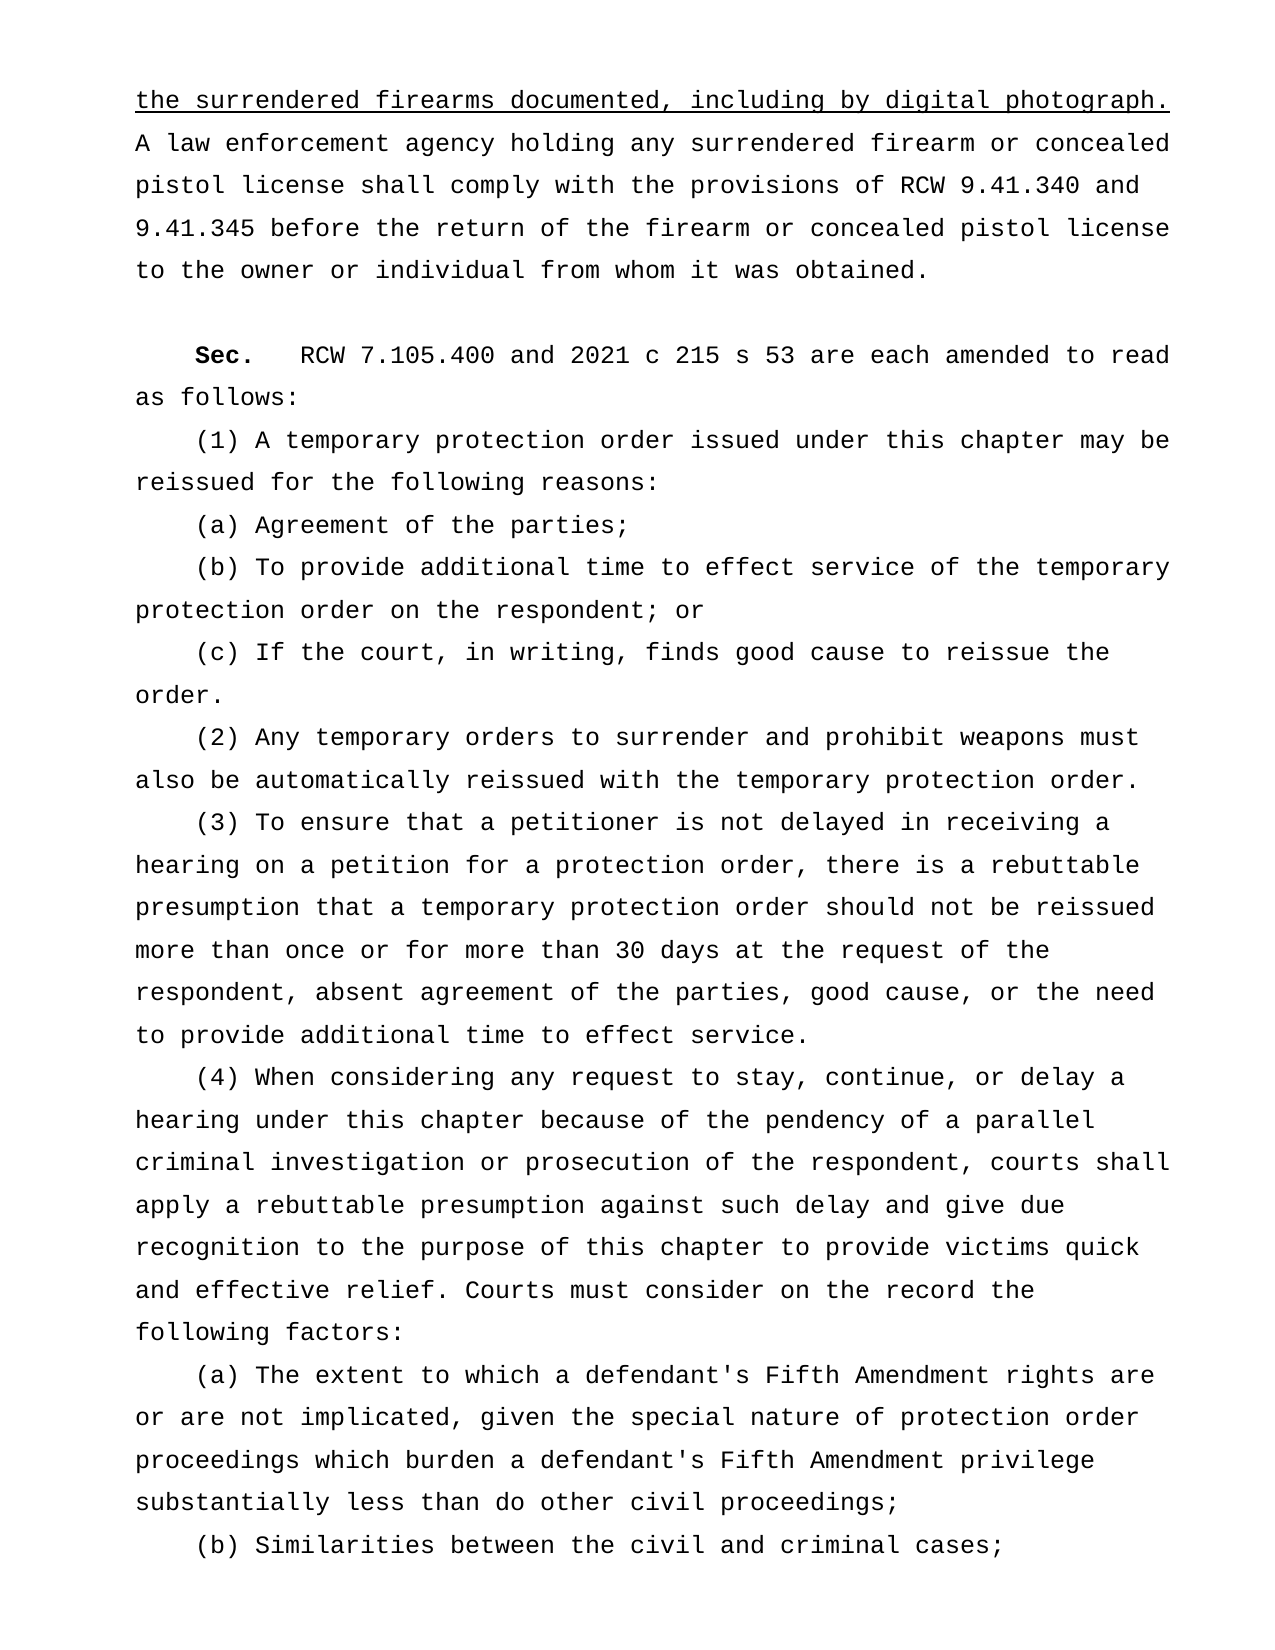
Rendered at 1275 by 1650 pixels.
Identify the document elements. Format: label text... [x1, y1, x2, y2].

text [135, 75, 1170, 111]
text (b) Similarities between the civil and criminal cases; [135, 1519, 1170, 1562]
text (a) Agreement of the parties; [135, 499, 1170, 542]
text (c) If the court, in writing, finds good cause to reissue the order. [135, 627, 1170, 712]
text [135, 113, 1170, 287]
text (b) To provide additional time to effect service of the temporary protection order on the respondent; or [135, 542, 1170, 627]
text (1) A temporary protection order issued under this chapter may be reissued for the following reasons: [135, 414, 1170, 499]
text Sec. RCW 7.105.400 and 2021 c 215 s 53 are each amended to read as follows: [135, 329, 1170, 414]
text (a) The extent to which a defendant's Fifth Amendment rights are or are not implicated, given the special nature of protection order proceedings which burden a defendant's Fifth Amendment privilege substantially less than do other civil proceedings; [135, 1349, 1170, 1519]
text (4) When considering any request to stay, continue, or delay a hearing under this chapter because of the pendency of a parallel criminal investigation or prosecution of the respondent, courts shall apply a rebuttable presumption against such delay and give due recognition to the purpose of this chapter to provide victims quick and effective relief. Courts must consider on the record the following factors: [135, 1052, 1170, 1349]
text (3) To ensure that a petitioner is not delayed in receiving a hearing on a petition for a protection order, there is a rebuttable presumption that a temporary protection order should not be reissued more than once or for more than 30 days at the request of the respondent, absent agreement of the parties, good cause, or the need to provide additional time to effect service. [135, 797, 1170, 1052]
text (2) Any temporary orders to surrender and prohibit weapons must also be automatically reissued with the temporary protection order. [135, 712, 1170, 797]
